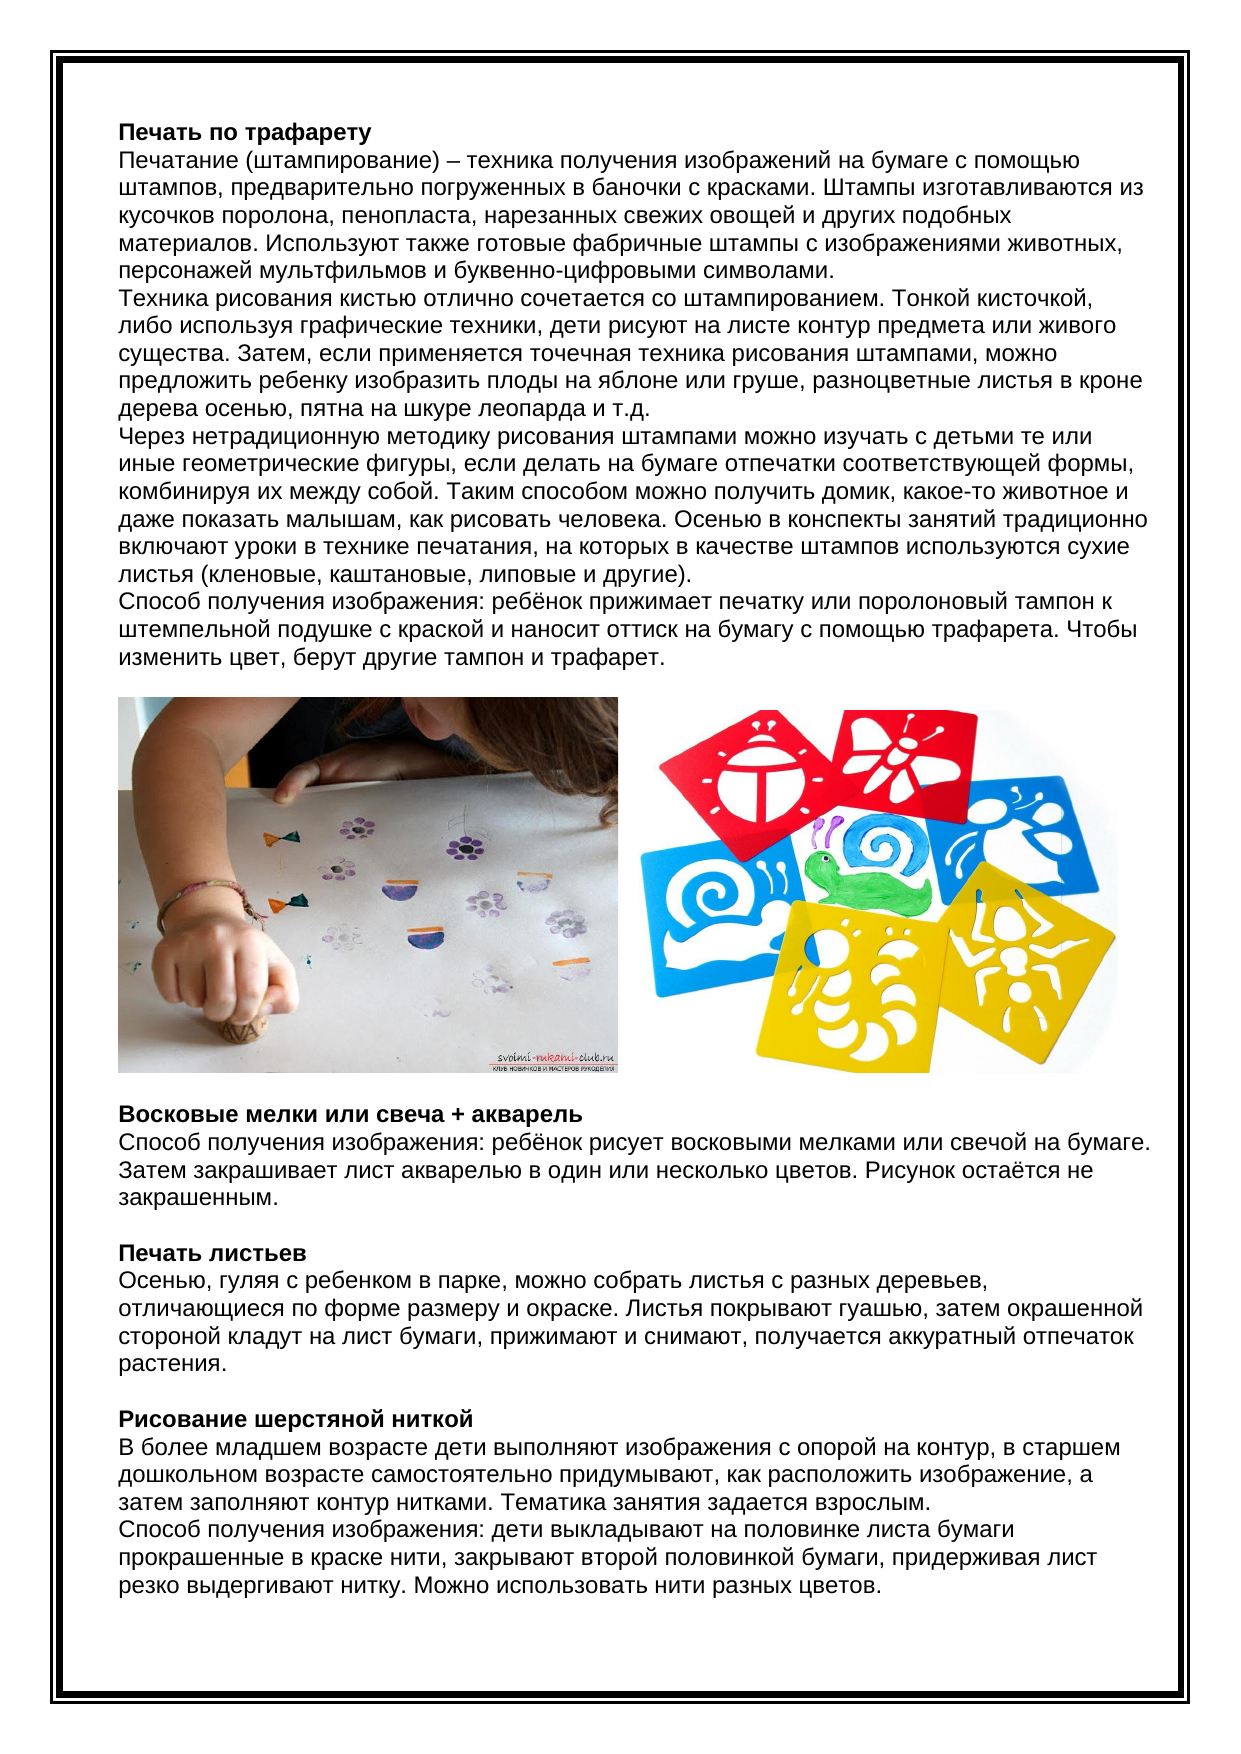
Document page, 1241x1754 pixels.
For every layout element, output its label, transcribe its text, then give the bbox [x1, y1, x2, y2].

text Рисование шерстяной ниткой В более младшем возрасте дети выполняют изображения с опорой на контур, в старшем дошкольном возрасте самостоятельно придумывают, как расположить изображение, а затем заполняют контур нитками. Тематика занятия задается взрослым. Способ получения изображения: дети выкладывают на половинке листа бумаги прокрашенные в краске нити, закрывают второй половинкой бумаги, придерживая лист резко выдергивают нитку. Можно использовать нити разных цветов. [118, 1405, 1152, 1598]
text Печать листьев Осенью, гуляя с ребенком в парке, можно собрать листья с разных деревьев, отличающиеся по форме размеру и окраске. Листья покрывают гуашью, затем окрашенной стороной кладут на лист бумаги, прижимают и снимают, получается аккуратный отпечаток растения. [118, 1239, 1152, 1405]
picture [638, 710, 1118, 1073]
text Восковые мелки или свеча + акварель Способ получения изображения: ребёнок рисует восковыми мелками или свечой на бумаге. Затем закрашивает лист акварелью в один или несколько цветов. Рисунок остаётся не закрашенным. [118, 1073, 1152, 1128]
text Печать по трафарету Печатание (штампирование) – техника получения изображений на бумаге с помощью штампов, предварительно погруженных в баночки с красками. Штампы изготавливаются из кусочков поролона, пенопласта, нарезанных свежих овощей и других подобных материалов. Используют также готовые фабричные штампы с изображениями животных, персонажей мультфильмов и буквенно-цифровыми символами. Техника рисования кистью отлично сочетается со штампированием. Тонкой кисточкой, либо используя графические техники, дети рисуют на листе контур предмета или живого существа. Затем, если применяется точечная техника рисования штампами, можно предложить ребенку изобразить плоды на яблоне или груше, разноцветные листья в кроне дерева осенью, пятна на шкуре леопарда и т.д. Через нетрадиционную методику рисования штампами можно изучать с детьми те или иные геометрические фигуры, если делать на бумаге отпечатки соответствующей формы, комбинируя их между собой. Таким способом можно получить домик, какое-то животное и даже показать малышам, как рисовать человека. Осенью в конспекты занятий традиционно включают уроки в технике печатания, на которых в качестве штампов используются сухие листья (кленовые, каштановые, липовые и другие). Способ получения изображения: ребёнок прижимает печатку или поролоновый тампон к штемпельной подушке с краской и наносит оттиск на бумагу с помощью трафарета. Чтобы изменить цвет, берут другие тампон и трафарет. [118, 118, 1152, 670]
text Восковые мелки или свеча + акварель Способ получения изображения: ребёнок рисует восковыми мелками или свечой на бумаге. Затем закрашивает лист акварелью в один или несколько цветов. Рисунок остаётся не закрашенным. [118, 1156, 1152, 1239]
picture [118, 697, 619, 1073]
